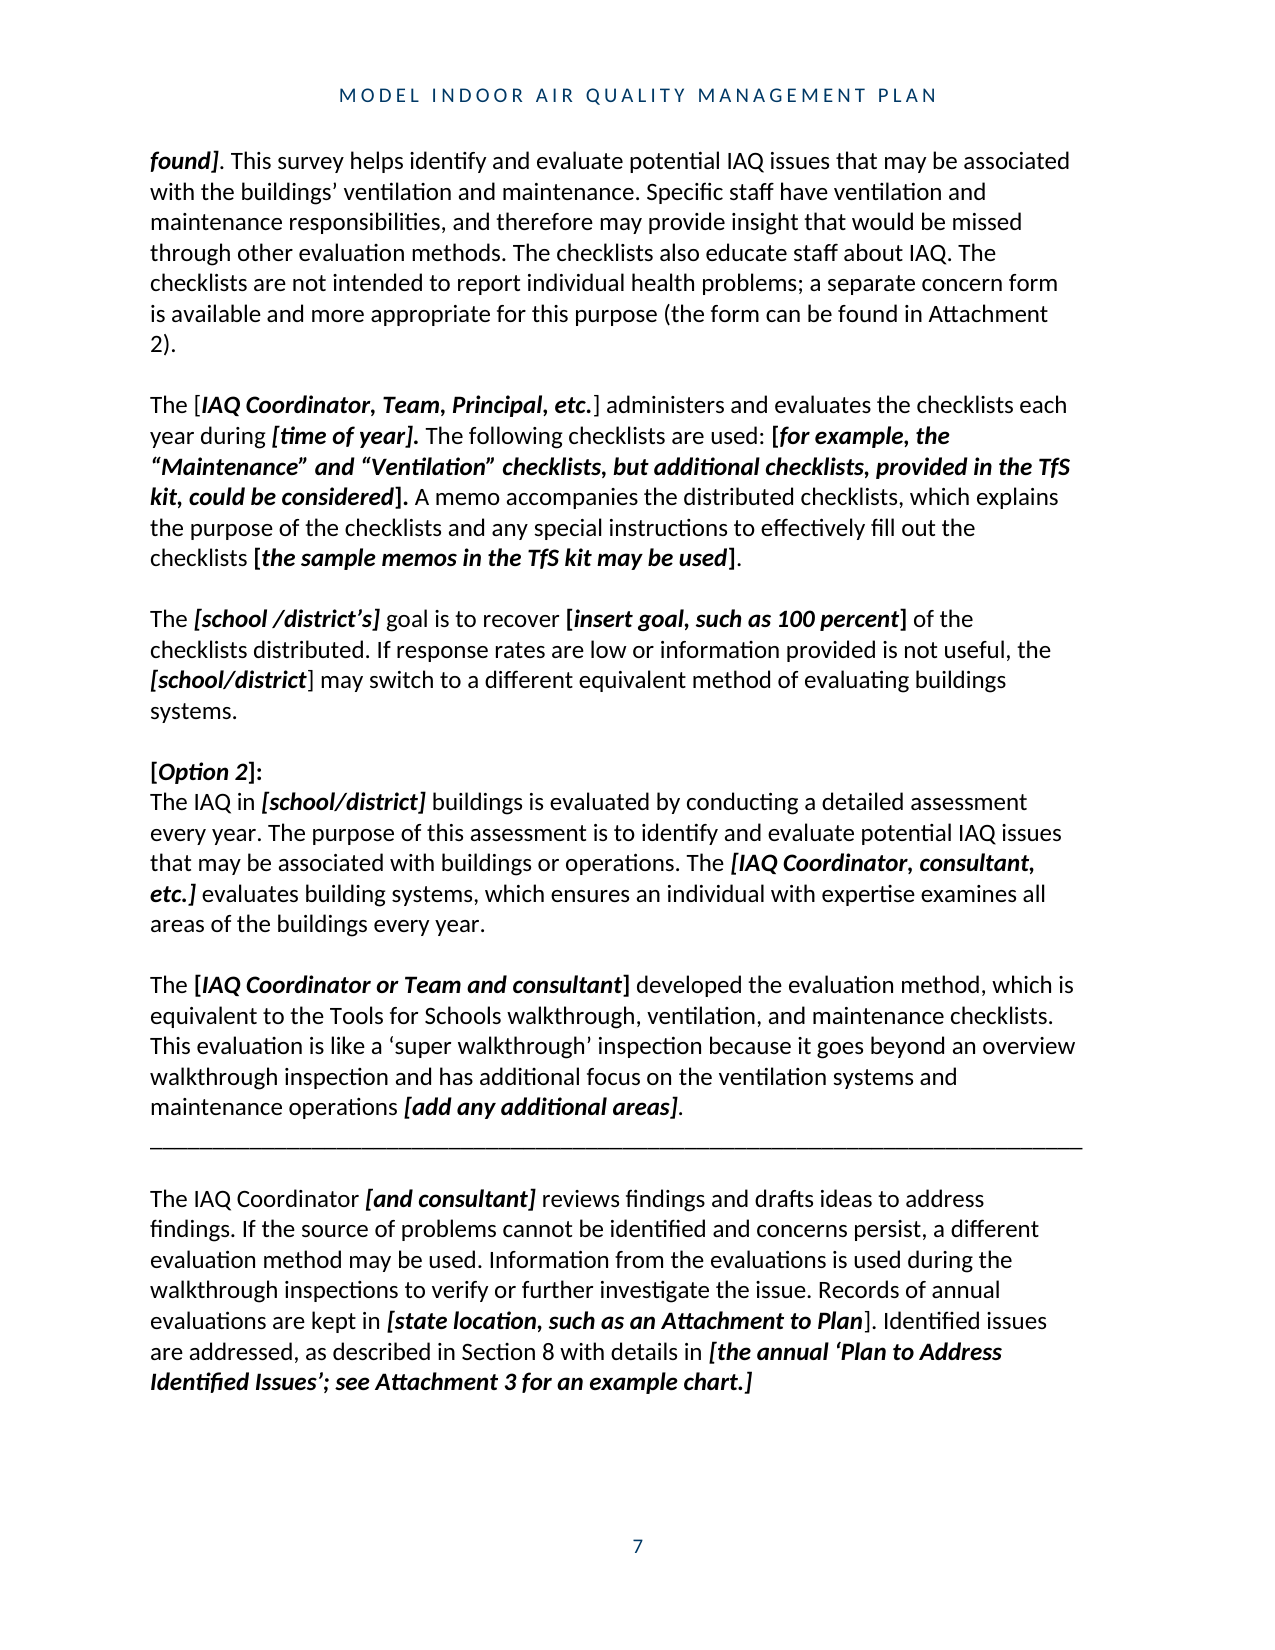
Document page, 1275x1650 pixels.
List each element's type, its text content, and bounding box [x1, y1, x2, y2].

text The [IAQ Coordinator or Team and consultant] developed the evaluation method, which is equivalent to the Tools for Schools walkthrough, ventilation, and maintenance checklists. This evaluation is like a ‘super walkthrough’ inspection because it goes beyond an overview walkthrough inspection and has additional focus on the ventilation systems and maintenance operations [add any additional areas]. [150, 969, 1087, 1122]
text The [IAQ Coordinator, Team, Principal, etc.] administers and evaluates the checklists each year during [time of year]. The following checklists are used: [for example, the “Maintenance” and “Ventilation” checklists, but additional checklists, provided in the TfS kit, could be considered]. A memo accompanies the distributed checklists, which explains the purpose of the checklists and any special instructions to effectively fill out the checklists [the sample memos in the TfS kit may be used]. [150, 389, 1075, 573]
text [Option 2]: [150, 756, 1125, 786]
text ___________________________________________________________________________ [150, 1122, 1087, 1153]
text The IAQ in [school/district] buildings is evaluated by conducting a detailed assessment every year. The purpose of this assessment is to identify and evaluate potential IAQ issues that may be associated with buildings or operations. The [IAQ Coordinator, consultant, etc.] evaluates building systems, which ensures an individual with expertise examines all areas of the buildings every year. [150, 786, 1087, 939]
text The [school /district’s] goal is to recover [insert goal, such as 100 percent] of the checklists distributed. If response rates are low or information provided is not useful, the [school/district] may switch to a different equivalent method of evaluating buildings systems. [150, 603, 1075, 725]
text The IAQ Coordinator [and consultant] reviews findings and drafts ideas to address findings. If the source of problems cannot be identified and concerns persist, a different evaluation method may be used. Information from the evaluations is used during the walkthrough inspections to verify or further investigate the issue. Records of annual evaluations are kept in [state location, such as an Attachment to Plan]. Identified issues are addressed, as described in Section 8 with details in [the annual ‘Plan to Address Identified Issues’; see Attachment 3 for an example chart.] [150, 1183, 1075, 1397]
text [150, 145, 1075, 359]
